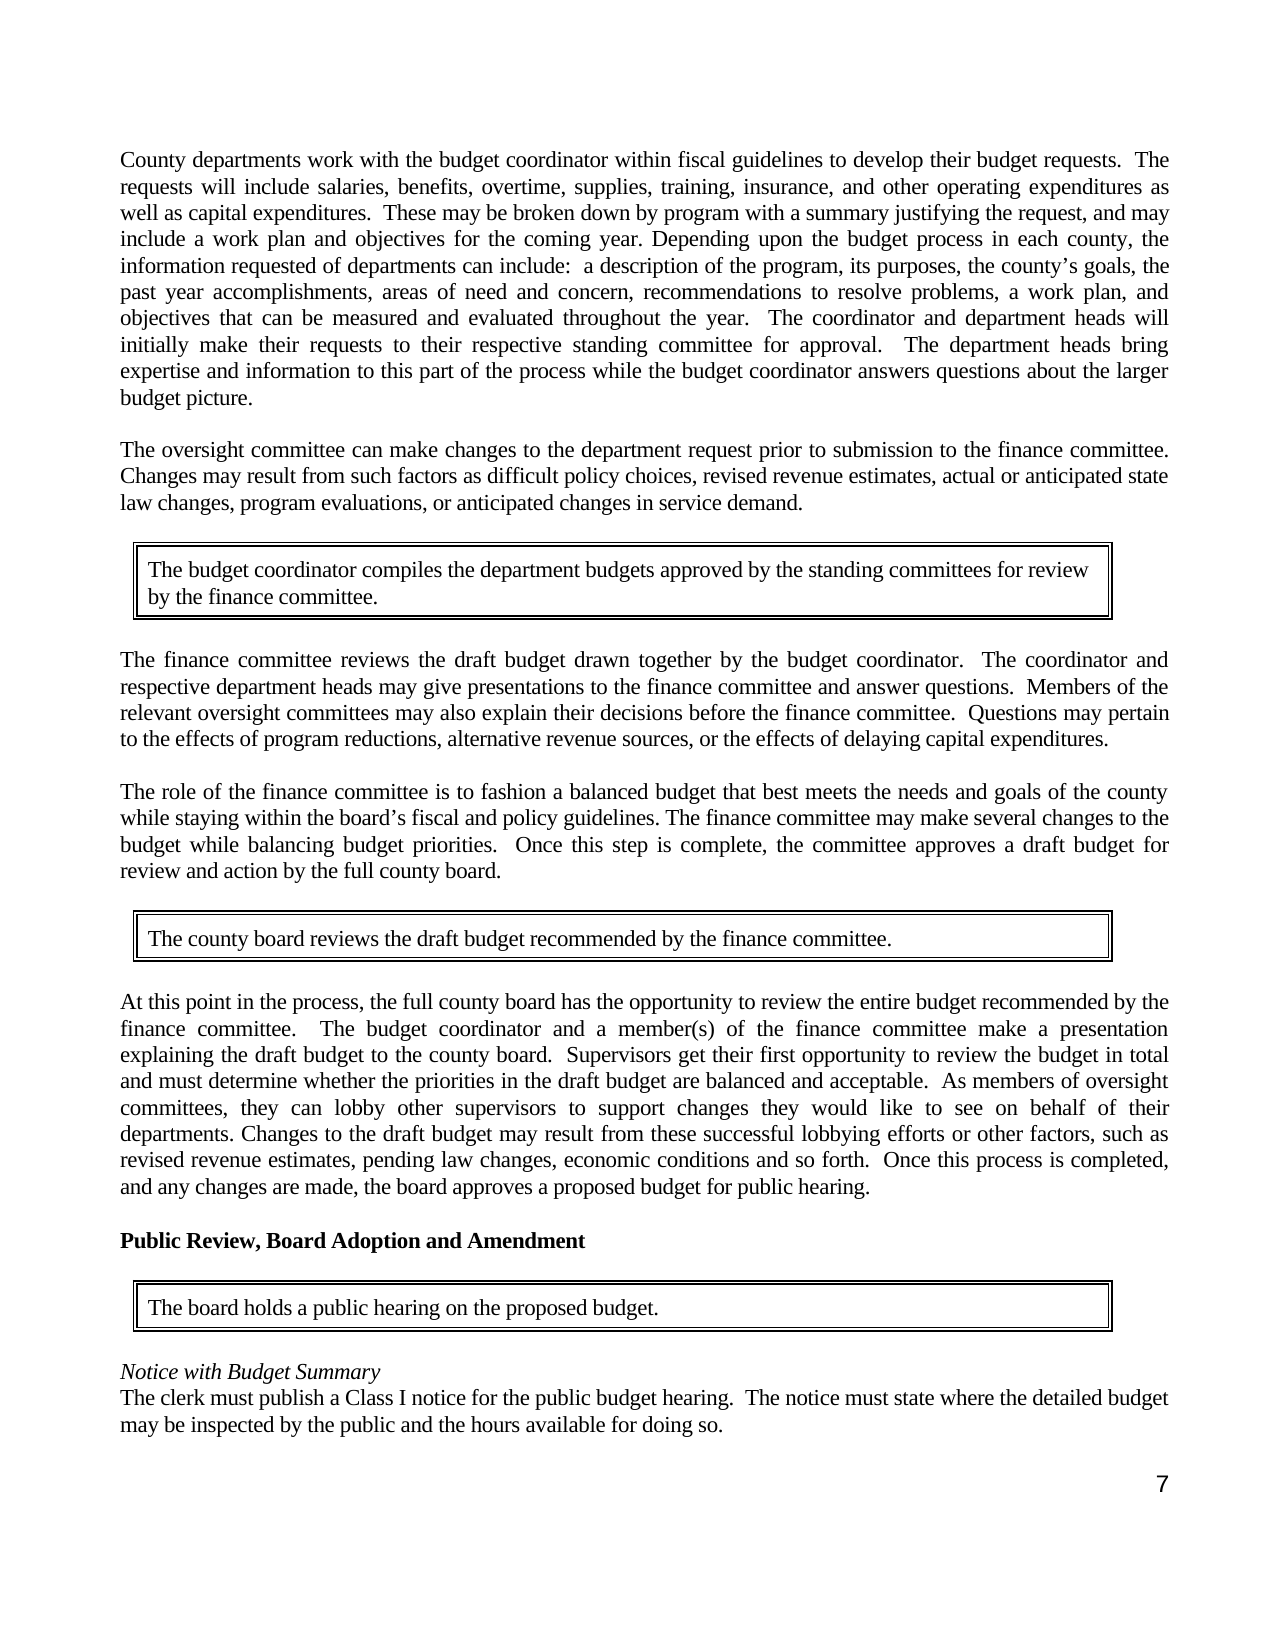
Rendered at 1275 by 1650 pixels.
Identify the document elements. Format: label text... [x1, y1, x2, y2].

table_header The county board reviews the draft budget recommended by the finance committee. [138, 915, 1108, 957]
subtitle Public Review, Board Adoption and Amendment [120, 1227, 1170, 1254]
table_header The board holds a public hearing on the proposed budget. [138, 1285, 1108, 1326]
text The oversight committee can make changes to the department request prior to submission to the finance committee. Changes may result from such factors as difficult policy choices, revised revenue estimates, actual or anticipated state law changes, program evaluations, or anticipated changes in service demand. [120, 436, 1170, 515]
text The clerk must publish a Class I notice for the public budget hearing. The notice must state where the detailed budget may be inspected by the public and the hours available for doing so. [120, 1384, 1170, 1437]
text At this point in the process, the full county board has the opportunity to review the entire budget recommended by the finance committee. The budget coordinator and a member(s) of the finance committee make a presentation explaining the draft budget to the county board. Supervisors get their first opportunity to review the budget in total and must determine whether the priorities in the draft budget are balanced and acceptable. As members of oversight committees, they can lobby other supervisors to support changes they would like to see on behalf of their departments. Changes to the draft budget may result from these successful lobbying efforts or other factors, such as revised revenue estimates, pending law changes, economic conditions and so forth. Once this process is completed, and any changes are made, the board approves a proposed budget for public hearing. [120, 988, 1170, 1199]
text The finance committee reviews the draft budget drawn together by the budget coordinator. The coordinator and respective department heads may give presentations to the finance committee and answer questions. Members of the relevant oversight committees may also explain their decisions before the finance committee. Questions may pertain to the effects of program reductions, alternative revenue sources, or the effects of delaying capital expenditures. [120, 646, 1170, 752]
text County departments work with the budget coordinator within fiscal guidelines to develop their budget requests. The requests will include salaries, benefits, overtime, supplies, training, insurance, and other operating expenditures as well as capital expenditures. These may be broken down by program with a summary justifying the request, and may include a work plan and objectives for the coming year. Depending upon the budget process in each county, the information requested of departments can include: a description of the program, its purposes, the county’s goals, the past year accomplishments, areas of need and concern, recommendations to resolve problems, a work plan, and objectives that can be measured and evaluated throughout the year. The coordinator and department heads will initially make their requests to their respective standing committee for approval. The department heads bring expertise and information to this part of the process while the budget coordinator answers questions about the larger budget picture. [120, 146, 1170, 410]
subtitle Notice with Budget Summary [120, 1358, 1170, 1384]
text The role of the finance committee is to fashion a balanced budget that best meets the needs and goals of the county while staying within the board’s fiscal and policy guidelines. The finance committee may make several changes to the budget while balancing budget priorities. Once this step is complete, the committee approves a draft budget for review and action by the full county board. [120, 778, 1170, 883]
table_header The budget coordinator compiles the department budgets approved by the standing committees for review by the finance committee. [138, 547, 1108, 615]
